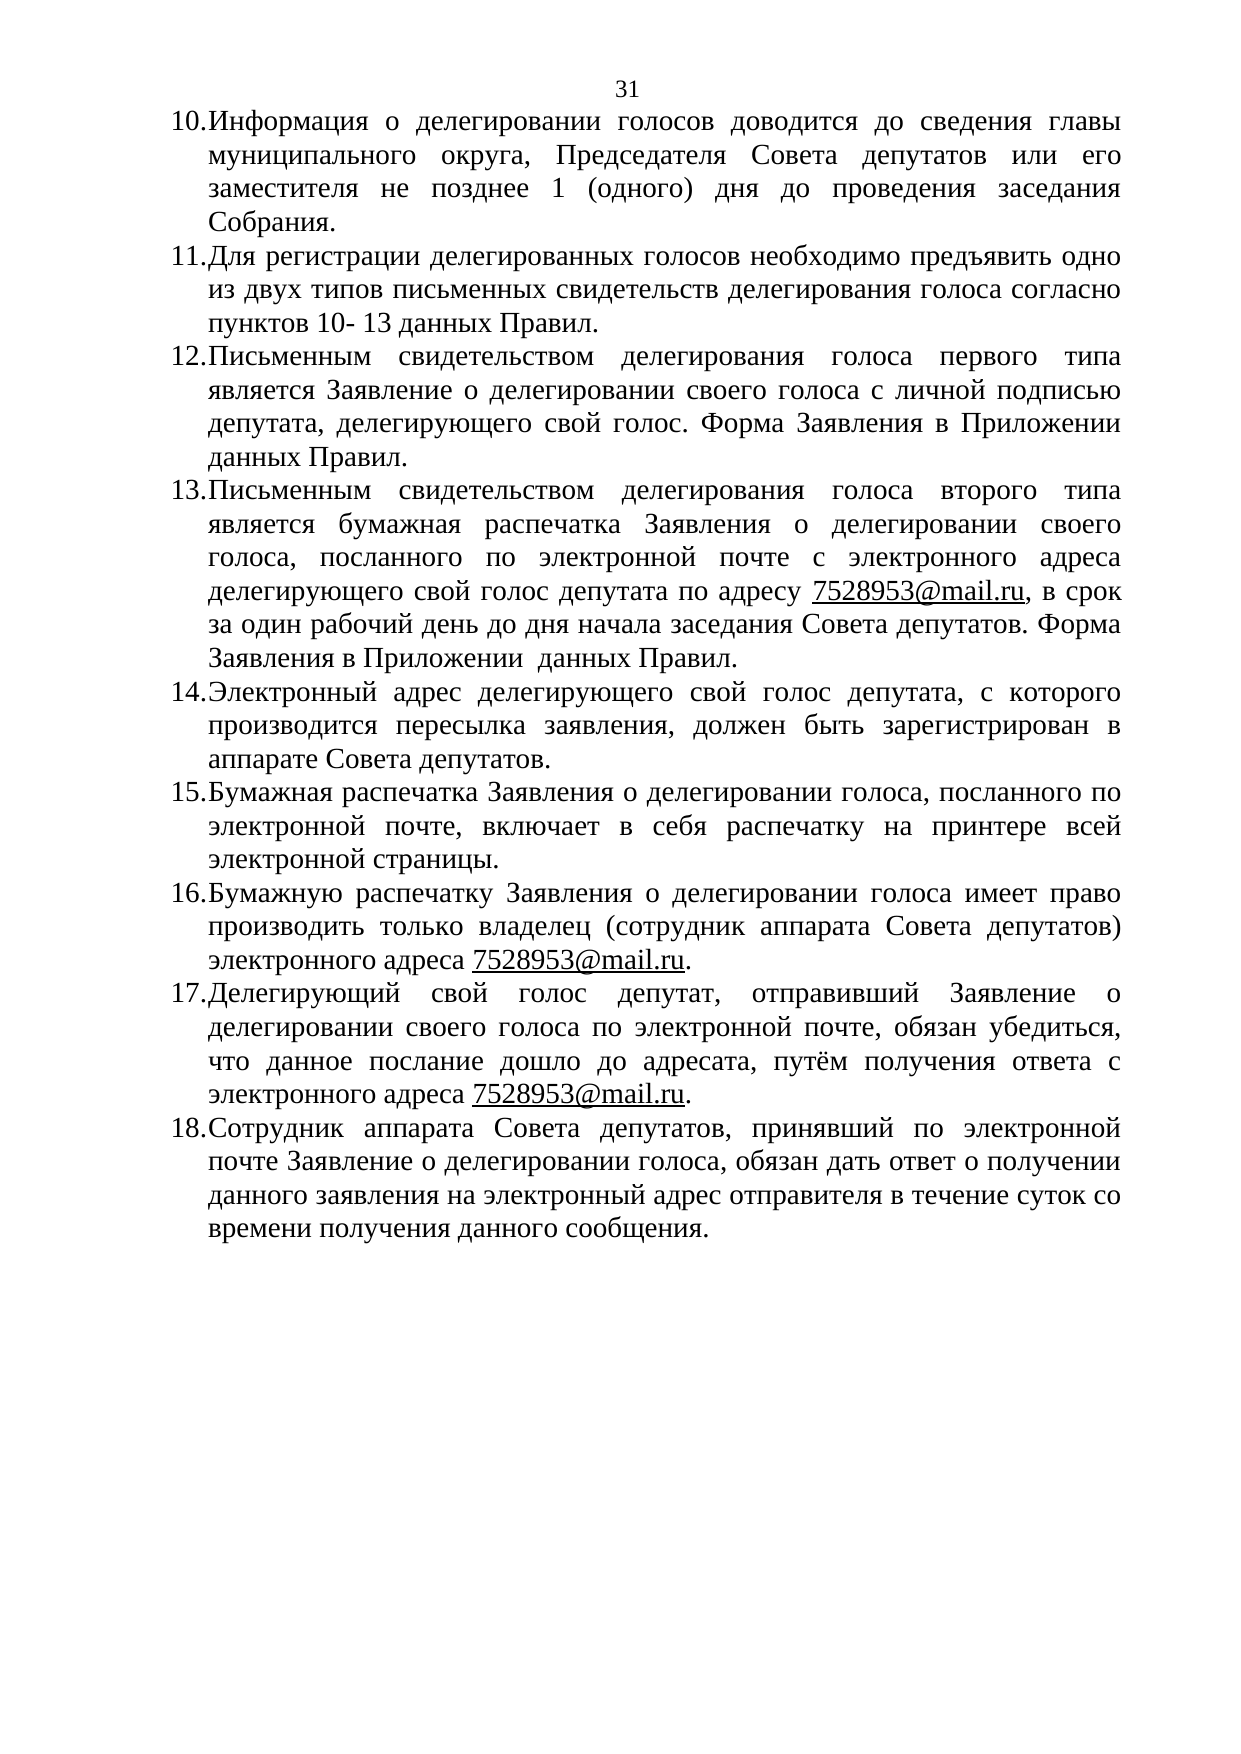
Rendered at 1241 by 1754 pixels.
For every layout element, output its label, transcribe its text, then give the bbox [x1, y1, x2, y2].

list Письменным свидетельством делегирования голоса второго типа является бумажная распечатка Заявления о делегировании своего голоса, посланного по электронной почте с электронного адреса делегирующего свой голос депутата по адресу 7528953@mail.ru, в срок за один рабочий день до дня начала заседания Совета депутатов. Форма Заявления в Приложении данных Правил. [170, 472, 1122, 674]
list Письменным свидетельством делегирования голоса первого типа является Заявление о делегировании своего голоса с личной подписью депутата, делегирующего свой голос. Форма Заявления в Приложении данных Правил. [170, 338, 1122, 472]
list Бумажную распечатку Заявления о делегировании голоса имеет право производить только владелец (сотрудник аппарата Совета депутатов) электронного адреса 7528953@mail.ru. [170, 875, 1122, 976]
list Бумажная распечатка Заявления о делегировании голоса, посланного по электронной почте, включает в себя распечатку на принтере всей электронной страницы. [170, 774, 1122, 875]
list Делегирующий свой голос депутат, отправивший Заявление о делегировании своего голоса по электронной почте, обязан убедиться, что данное послание дошло до адресата, путём получения ответа с электронного адреса 7528953@mail.ru. [170, 976, 1122, 1110]
list Информация о делегировании голосов доводится до сведения главы муниципального округа, Председателя Совета депутатов или его заместителя не позднее 1 (одного) дня до проведения заседания Собрания. [170, 103, 1122, 238]
list Электронный адрес делегирующего свой голос депутата, с которого производится пересылка заявления, должен быть зарегистрирован в аппарате Совета депутатов. [170, 674, 1122, 774]
list Для регистрации делегированных голосов необходимо предъявить одно из двух типов письменных свидетельств делегирования голоса согласно пунктов 10- 13 данных Правил. [170, 238, 1122, 338]
list Сотрудник аппарата Совета депутатов, принявший по электронной почте Заявление о делегировании голоса, обязан дать ответ о получении данного заявления на электронный адрес отправителя в течение суток со времени получения данного сообщения. [170, 1110, 1122, 1244]
